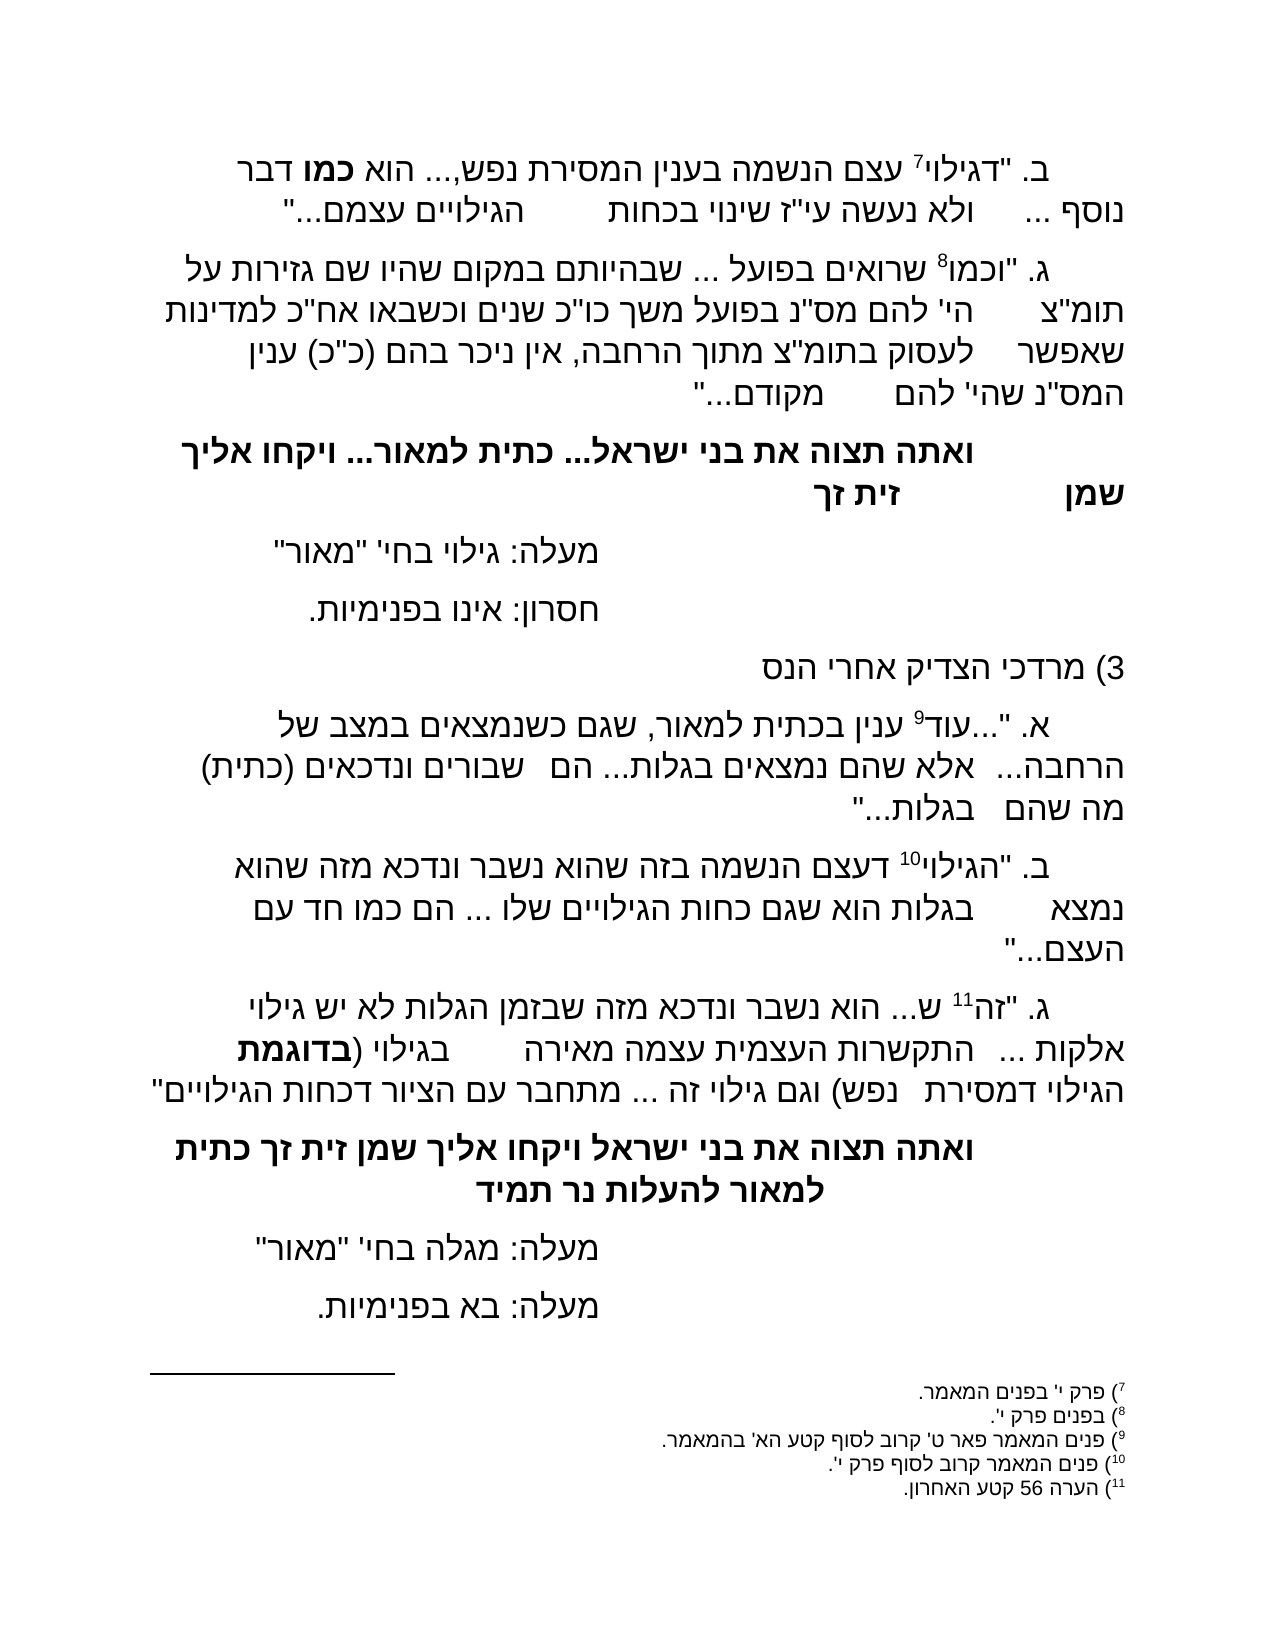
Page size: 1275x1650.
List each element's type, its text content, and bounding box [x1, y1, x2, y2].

text 3) מרדכי הצדיק אחרי הנס [150, 648, 1125, 686]
text ואתה תצוה את בני ישראל... כתית למאור... ויקחו אליך שמן זית זך [150, 432, 1125, 512]
text ג. "זה ש... הוא נשבר ונדכא מזה שבזמן הגלות לא יש גילוי אלקות ... התקשרות העצמית עצמה מאירה בגילוי (בדוגמת הגילוי דמסירת נפש) וגם גילוי זה ... מתחבר עם הציור דכחות הגילויים" [150, 988, 1125, 1109]
text מעלה: בא בפנימיות. [150, 1287, 1125, 1325]
text מעלה: מגלה בחי' "מאור" [150, 1229, 1125, 1267]
text ג. "וכמו שרואים בפועל ... שבהיותם במקום שהיו שם גזירות על תומ"צ הי' להם מס"נ בפועל משך כו"כ שנים וכשבאו אח"כ למדינות שאפשר לעסוק בתומ"צ מתוך הרחבה, אין ניכר בהם (כ"כ) ענין המס"נ שהי' להם מקודם..." [150, 249, 1125, 412]
text ב. "דגילוי עצם הנשמה בענין המסירת נפש,... הוא כמו דבר נוסף ... ולא נעשה עי"ז שינוי בכחות הגילויים עצמם..." [150, 150, 1125, 230]
text א. "...עוד ענין בכתית למאור, שגם כשנמצאים במצב של הרחבה... אלא שהם נמצאים בגלות... הם שבורים ונדכאים (כתית) מה שהם בגלות..." [150, 706, 1125, 827]
text ואתה תצוה את בני ישראל ויקחו אליך שמן זית זך כתית למאור להעלות נר תמיד [150, 1129, 1125, 1209]
text חסרון: אינו בפנימיות. [150, 590, 1125, 628]
text מעלה: גילוי בחי' "מאור" [150, 532, 1125, 570]
text ב. "הגילוי דעצם הנשמה בזה שהוא נשבר ונדכא מזה שהוא נמצא בגלות הוא שגם כחות הגילויים שלו ... הם כמו חד עם העצם..." [150, 847, 1125, 968]
